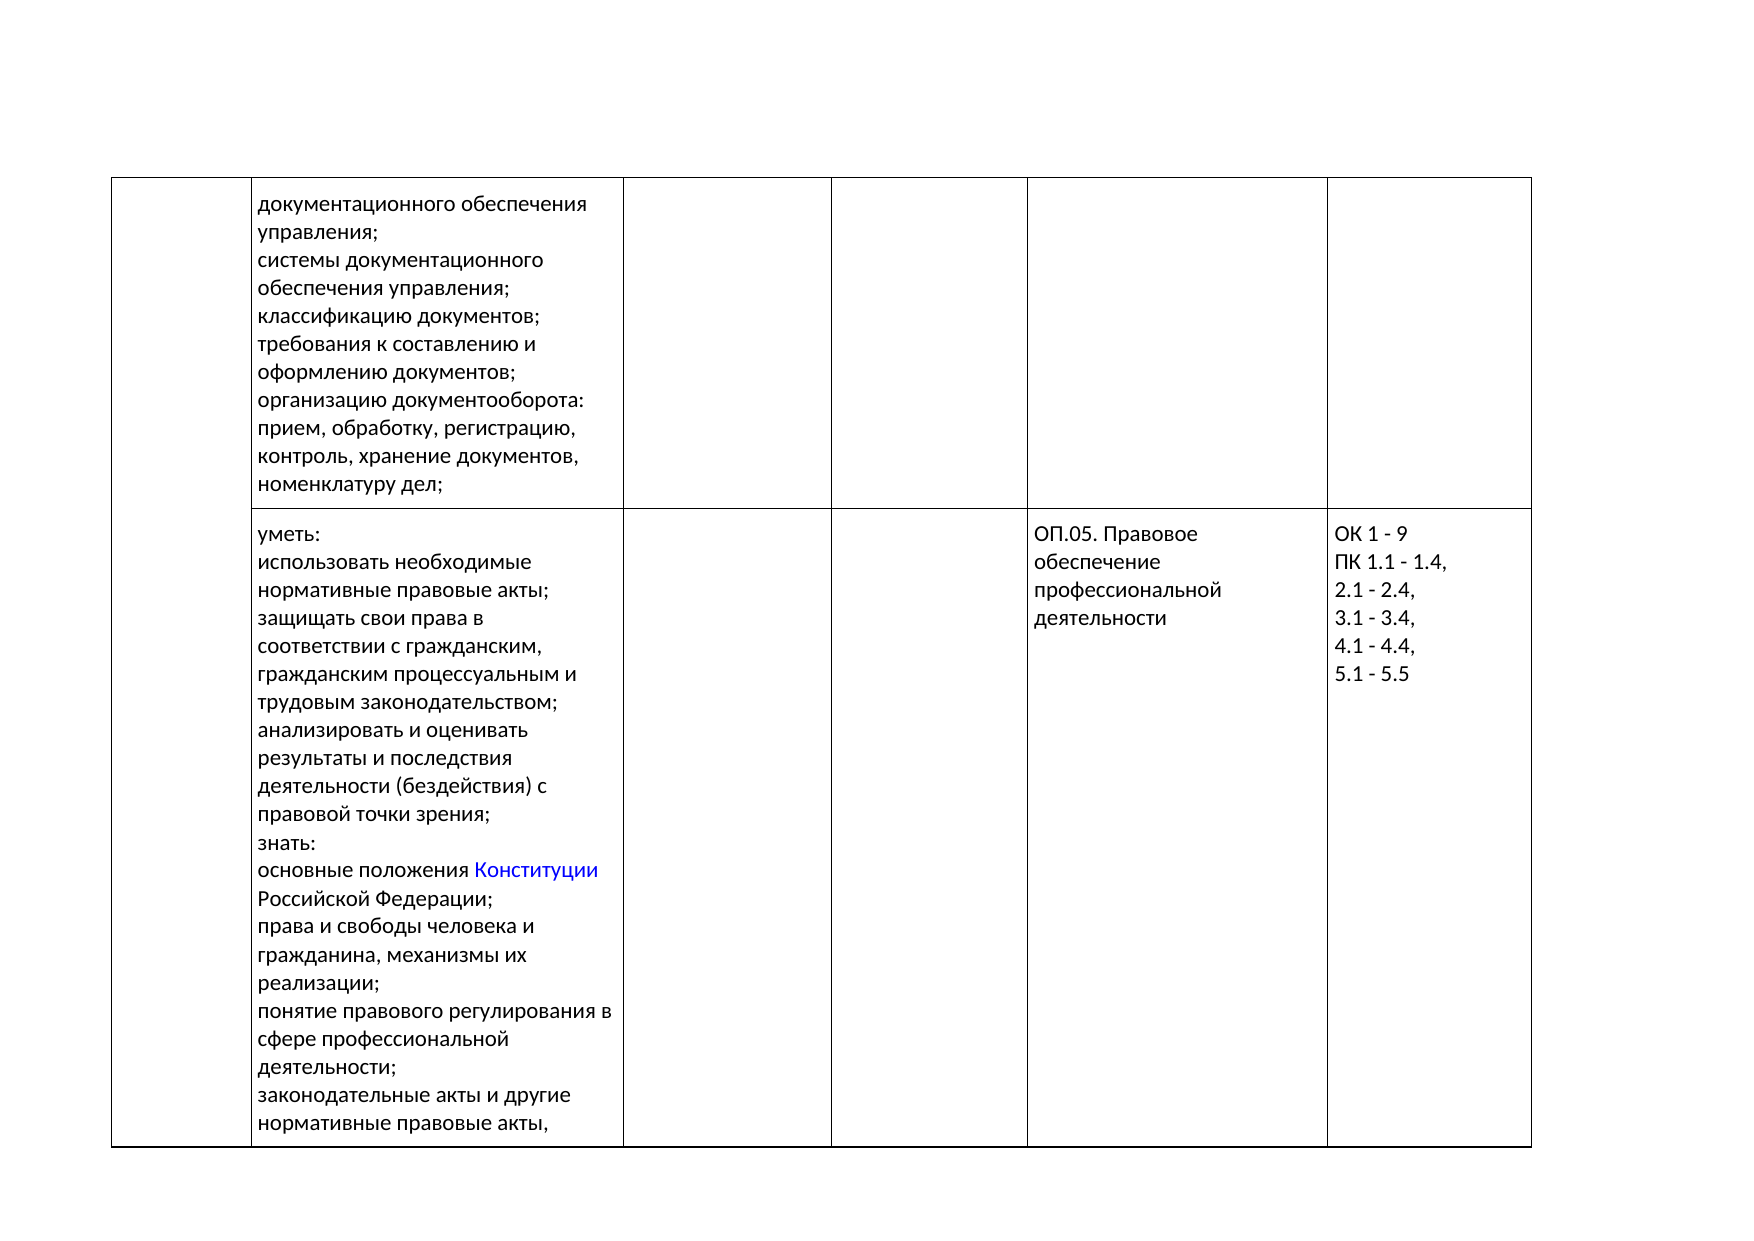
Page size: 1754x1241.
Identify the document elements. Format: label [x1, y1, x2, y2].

table_cell [1328, 509, 1531, 1146]
table_cell [252, 509, 623, 1146]
table_cell [1328, 178, 1531, 508]
table_cell [1028, 509, 1327, 1146]
table_cell [832, 178, 1027, 508]
table_cell [624, 509, 831, 1146]
table_cell [1028, 178, 1327, 508]
table_cell [624, 178, 831, 508]
table_cell [832, 509, 1027, 1146]
table_cell [252, 178, 623, 508]
